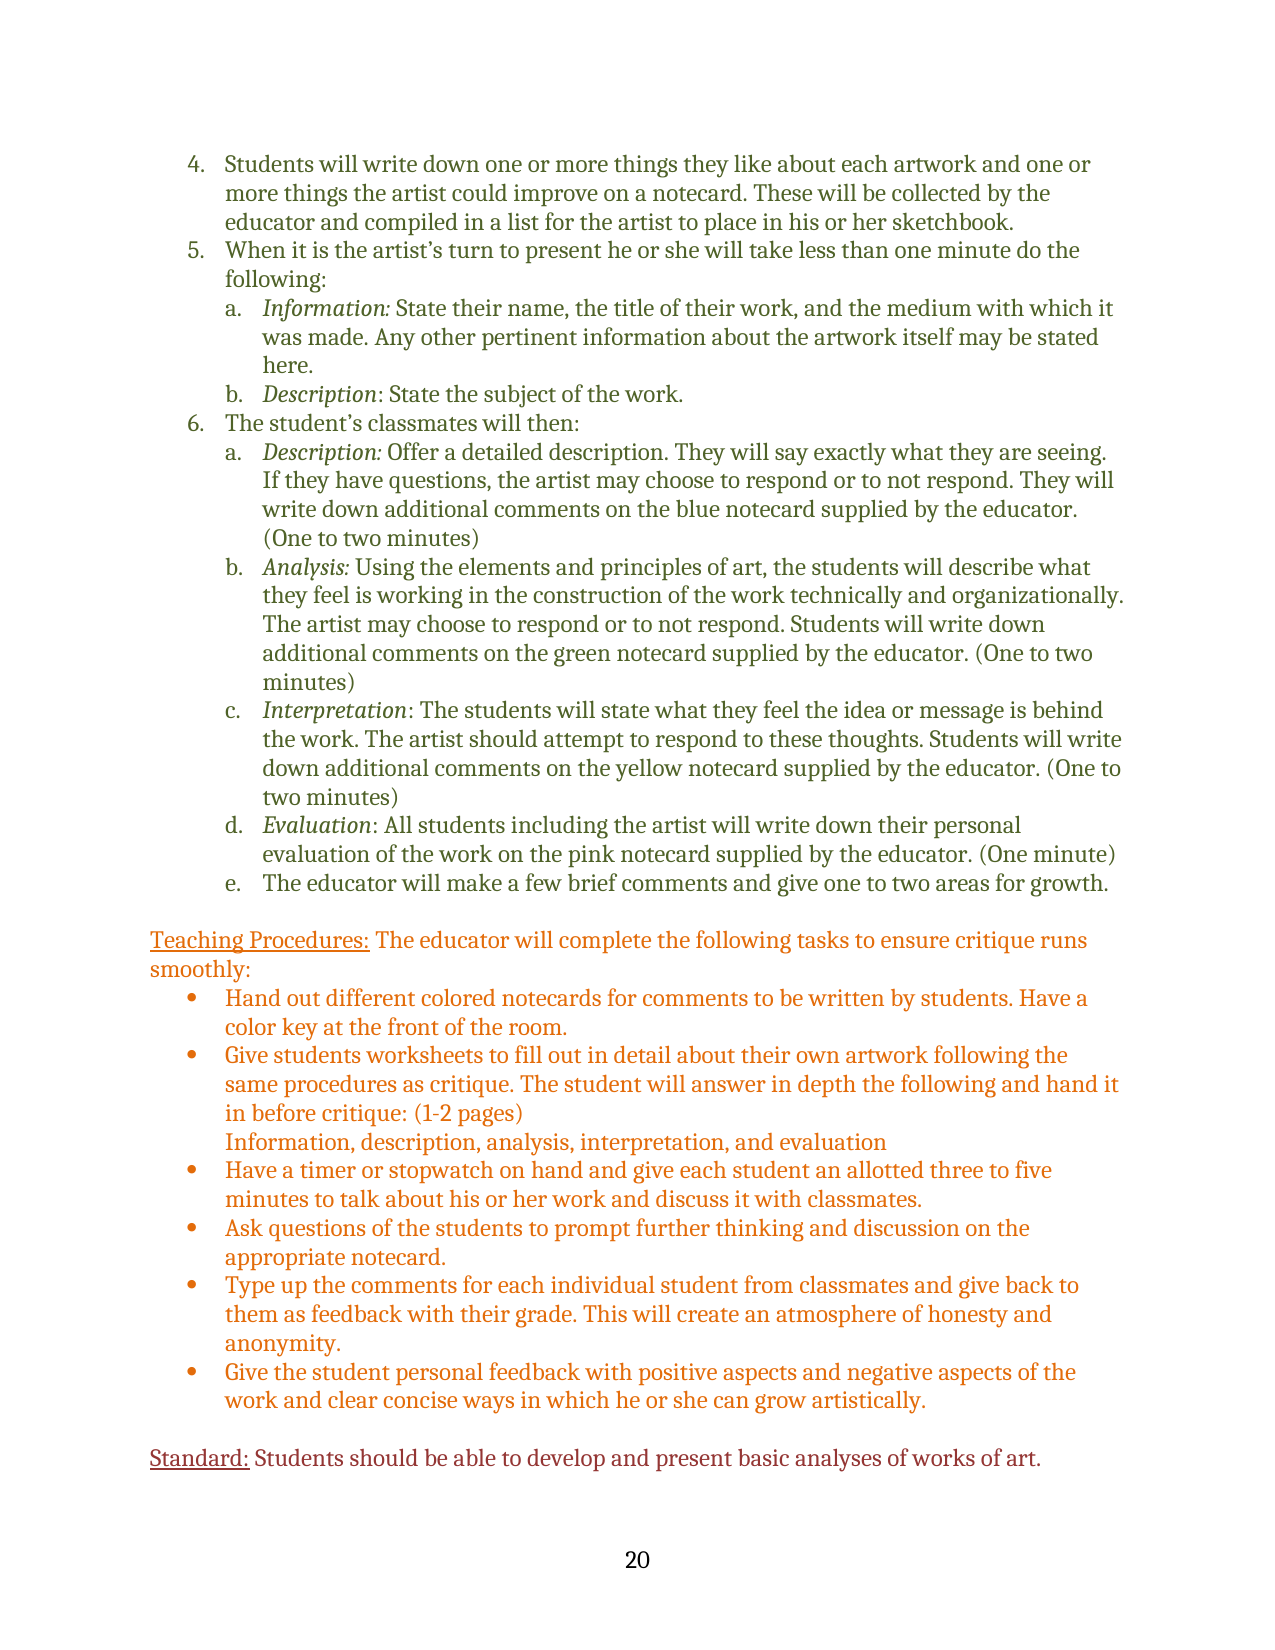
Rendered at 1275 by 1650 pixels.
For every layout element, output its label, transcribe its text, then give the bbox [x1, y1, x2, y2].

list Description: State the subject of the work. [225, 380, 1125, 409]
text Teaching Procedures: The educator will complete the following tasks to ensure critique runs smoothly: [150, 926, 1125, 984]
text Information, description, analysis, interpretation, and evaluation [150, 1127, 1125, 1156]
list Have a timer or stopwatch on hand and give each student an allotted three to five minutes to talk about his or her work and discuss it with classmates. [187, 1156, 1125, 1214]
list Information: State their name, the title of their work, and the medium with which it was made. Any other pertinent information about the artwork itself may be stated here. [225, 294, 1125, 380]
list The educator will make a few brief comments and give one to two areas for growth. [225, 869, 1125, 897]
list The student’s classmates will then: [187, 409, 1125, 437]
text Standard: Students should be able to develop and present basic analyses of works of art. [150, 1444, 1125, 1472]
list Evaluation: All students including the artist will write down their personal evaluation of the work on the pink notecard supplied by the educator. (One minute) [225, 811, 1125, 869]
list Ask questions of the students to prompt further thinking and discussion on the appropriate notecard. [187, 1214, 1125, 1271]
list When it is the artist’s turn to present he or she will take less than one minute do the following: [187, 236, 1125, 294]
list Interpretation: The students will state what they feel the idea or message is behind the work. The artist should attempt to respond to these thoughts. Students will write down additional comments on the yellow notecard supplied by the educator. (One to two minutes) [225, 696, 1125, 811]
list Students will write down one or more things they like about each artwork and one or more things the artist could improve on a notecard. These will be collected by the educator and compiled in a list for the artist to place in his or her sketchbook. [187, 150, 1125, 236]
list Give the student personal feedback with positive aspects and negative aspects of the work and clear concise ways in which he or she can grow artistically. [187, 1357, 1125, 1415]
list Give students worksheets to fill out in detail about their own artwork following the same procedures as critique. The student will answer in depth the following and hand it in before critique: (1-2 pages) [187, 1041, 1125, 1127]
list Hand out different colored notecards for comments to be written by students. Have a color key at the front of the room. [187, 984, 1125, 1041]
list Type up the comments for each individual student from classmates and give back to them as feedback with their grade. This will create an atmosphere of honesty and anonymity. [187, 1271, 1125, 1357]
list Analysis: Using the elements and principles of art, the students will describe what they feel is working in the construction of the work technically and organizationally. The artist may choose to respond or to not respond. Students will write down additional comments on the green notecard supplied by the educator. (One to two minutes) [225, 552, 1125, 696]
list Description: Offer a detailed description. They will say exactly what they are seeing. If they have questions, the artist may choose to respond or to not respond. They will write down additional comments on the blue notecard supplied by the educator. (One to two minutes) [225, 437, 1125, 552]
